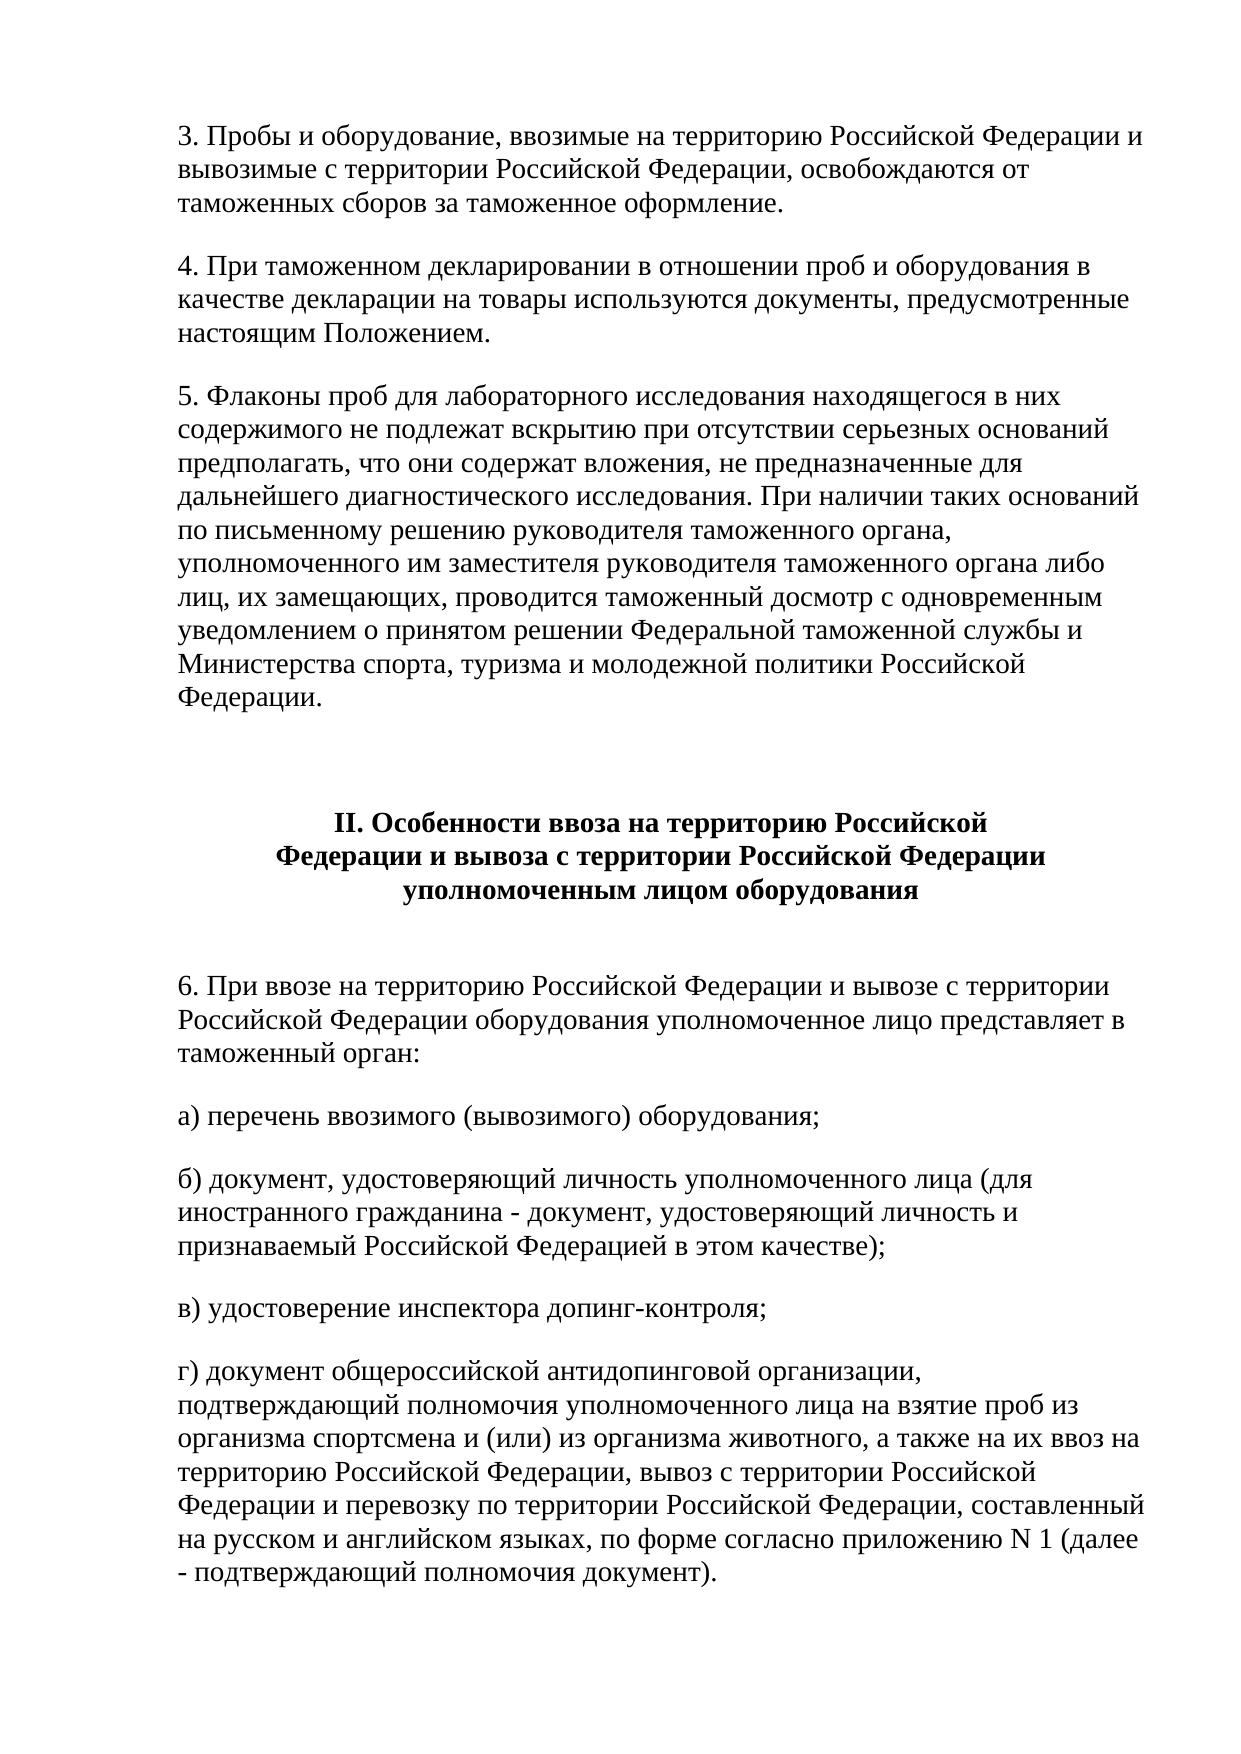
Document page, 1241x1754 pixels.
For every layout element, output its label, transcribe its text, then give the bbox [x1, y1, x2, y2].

text в) удостоверение инспектора допинг-контроля; [177, 1291, 1152, 1324]
text 5. Флаконы проб для лабораторного исследования находящегося в них содержимого не подлежат вскрытию при отсутствии серьезных оснований предполагать, что они содержат вложения, не предназначенные для дальнейшего диагностического исследования. При наличии таких оснований по письменному решению руководителя таможенного органа, уполномоченного им заместителя руководителя таможенного органа либо лиц, их замещающих, проводится таможенный досмотр с одновременным уведомлением о принятом решении Федеральной таможенной службы и Министерства спорта, туризма и молодежной политики Российской Федерации. [177, 378, 1152, 713]
text 3. Пробы и оборудование, ввозимые на территорию Российской Федерации и вывозимые с территории Российской Федерации, освобождаются от таможенных сборов за таможенное оформление. [177, 118, 1152, 219]
text 6. При ввозе на территорию Российской Федерации и вывозе с территории Российской Федерации оборудования уполномоченное лицо представляет в таможенный орган: [177, 968, 1152, 1069]
text II. Особенности ввоза на территорию Российской Федерации и вывоза с территории Российской Федерации уполномоченным лицом оборудования [177, 805, 1152, 939]
text 4. При таможенном декларировании в отношении проб и оборудования в качестве декларации на товары используются документы, предусмотренные настоящим Положением. [177, 248, 1152, 348]
text а) перечень ввозимого (вывозимого) оборудования; [177, 1098, 1152, 1132]
text г) документ общероссийской антидопинговой организации, подтверждающий полномочия уполномоченного лица на взятие проб из организма спортсмена и (или) из организма животного, а также на их ввоз на территорию Российской Федерации, вывоз с территории Российской Федерации и перевозку по территории Российской Федерации, составленный на русском и английском языках, по форме согласно приложению N 1 (далее - подтверждающий полномочия документ). [177, 1353, 1152, 1588]
text б) документ, удостоверяющий личность уполномоченного лица (для иностранного гражданина - документ, удостоверяющий личность и признаваемый Российской Федерацией в этом качестве); [177, 1161, 1152, 1261]
